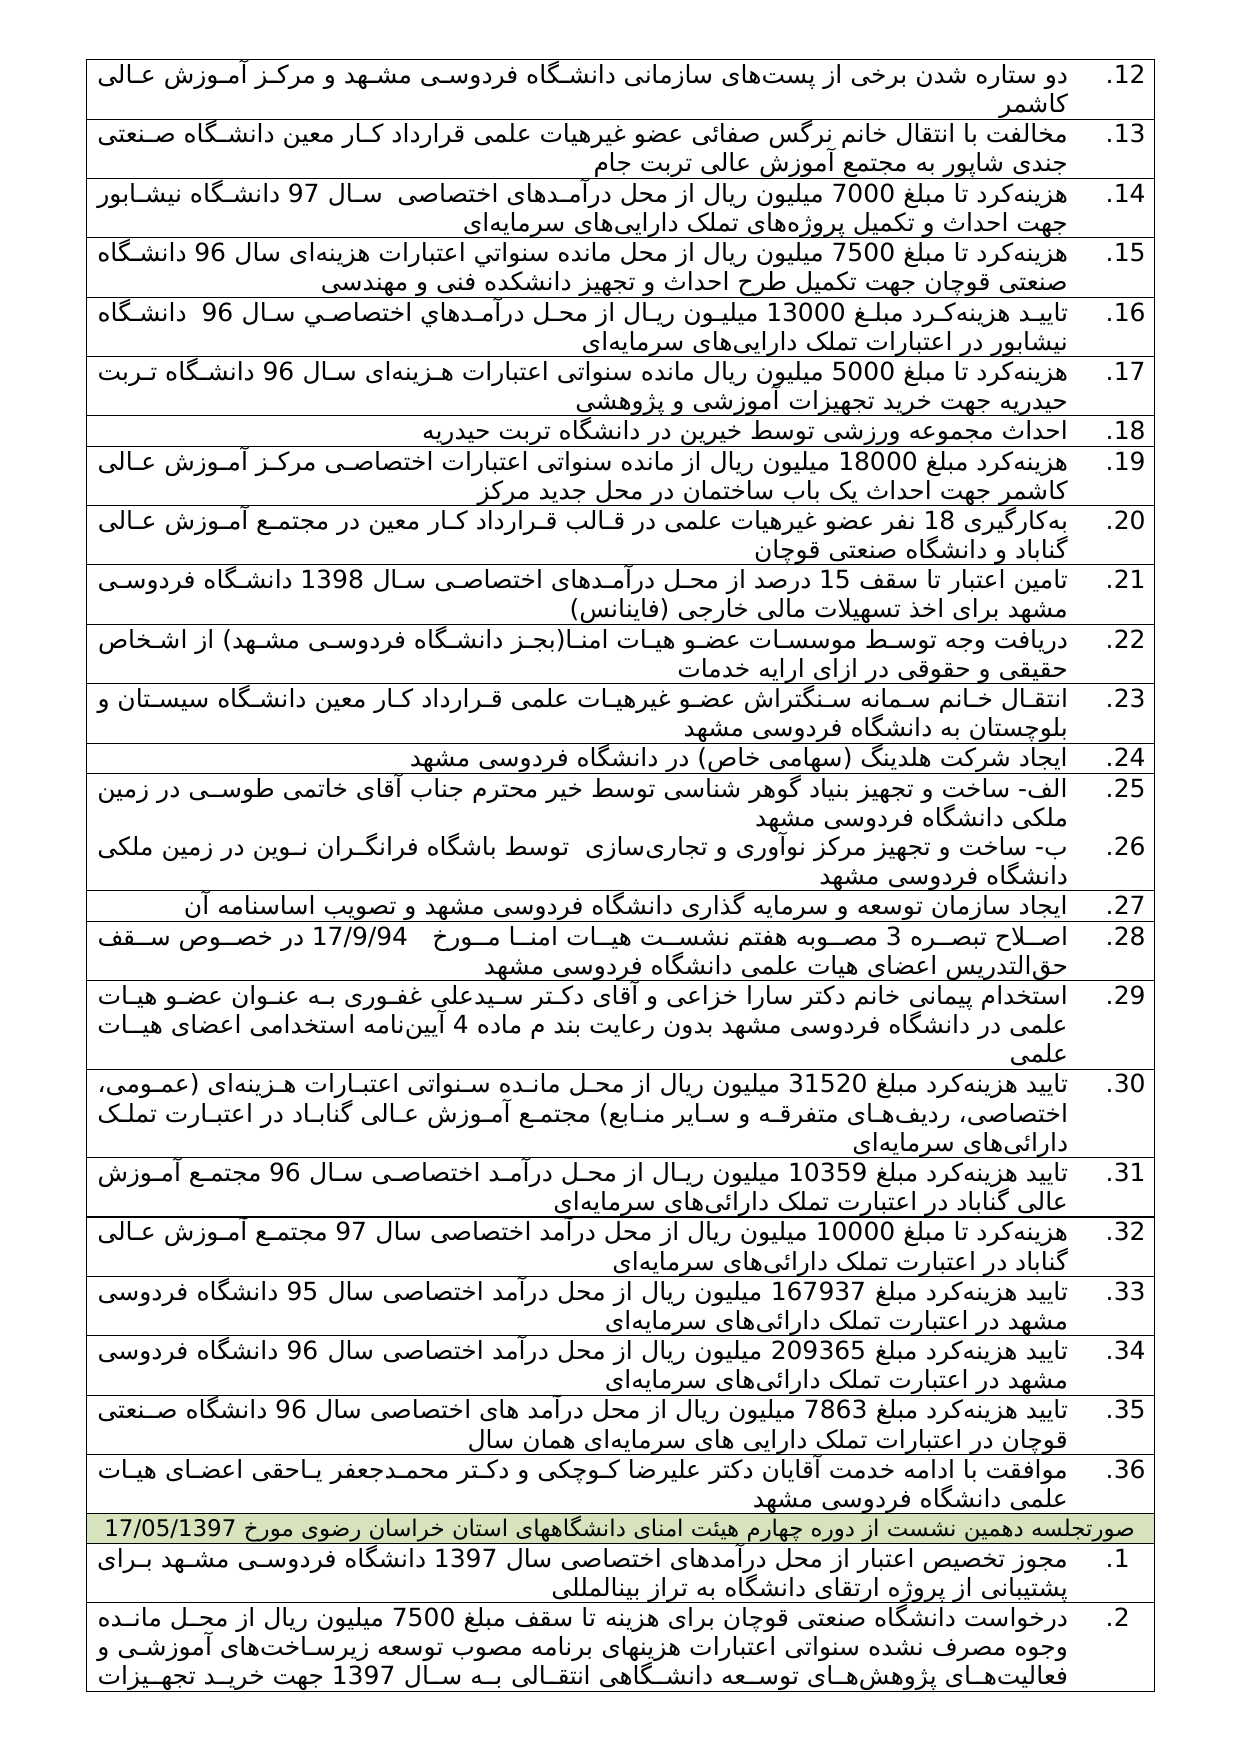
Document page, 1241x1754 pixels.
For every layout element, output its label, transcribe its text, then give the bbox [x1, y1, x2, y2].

table_cell هزینه‌کرد تا مبلغ 5000 میلیون ریال مانده سنواتی اعتبارات هزینه‌ای سال 96 دانشگاه تربت حیدریه جهت خرید تجهیزات آموزشی و پژوهشی [87, 357, 1154, 415]
table_cell ایجاد شرکت هلدینگ (سهامی خاص) در دانشگاه فردوسی مشهد [87, 744, 1154, 773]
table_cell تایید هزینه‌کرد مبلغ 31520 میلیون ریال از محل مانده سنواتی اعتبارات هزینه‌ای (عمومی، اختصاصی، ردیف‌های متفرقه و سایر منابع) مجتمع آموزش عالی گناباد در اعتبارت تملک دارائی‌های سرمایه‌ای [87, 1070, 1154, 1157]
table_cell دو ستاره شدن برخی از پست‌های سازمانی دانشگاه فردوسی مشهد و مرکز آموزش عالی کاشمر [87, 60, 1154, 118]
table_cell هزینه‌کرد تا مبلغ 7500 میلیون ریال از محل مانده ﺳﻨﻮاﺗﻲ اﻋﺘﺒﺎرات ﻫﺰﻳﻨﻪ‌ای سال 96 دانشگاه صنعتی قوچان جهت تکمیل طرح احداث و تجهیز دانشکده فنی و مهندسی [87, 238, 1154, 297]
table_cell ایجاد سازمان توسعه و سرمایه گذاری دانشگاه فردوسی مشهد و تصویب اساسنامه آن [87, 891, 1154, 921]
table_cell به‌کارگیری 18 نفر عضو غیرهیات علمی در قالب قرارداد کار معین در مجتمع آموزش عالی گناباد و دانشگاه صنعتی قوچان [87, 506, 1154, 564]
table_cell دریافت وجه توسط موسسات عضو هیات امنا(بجز دانشگاه فردوسی مشهد) از اشخاص حقیقی و حقوقی در ازای ارایه خدمات [87, 625, 1154, 683]
table_cell الف- ساخت و تجهیز بنیاد گوهر شناسی توسط خیر محترم جناب آقای خاتمی طوسی در زمین ملکی دانشگاه فردوسی مشهد ب- ساخت و تجهیز مرکز نوآوری و تجاری‌سازی توسط باشگاه فرانگران نوین در زمین ملکی دانشگاه فردوسی مشهد [87, 774, 1154, 890]
table_cell انتقال خانم سمانه سنگتراش عضو غیرهیات علمی قرارداد کار معین دانشگاه سیستان و بلوچستان به دانشگاه فردوسی مشهد [87, 684, 1154, 742]
table_cell تایید هزینه‌کرد مبلغ 10359 میلیون ریال از محل درآمد اختصاصی سال 96 مجتمع آموزش عالی گناباد در اعتبارت تملک دارائی‌های سرمایه‌ای [87, 1158, 1154, 1216]
table_cell تایید هزینه‌کرد مبلغ 209365 میلیون ریال از محل درآمد اختصاصی سال 96 دانشگاه فردوسی مشهد در اعتبارت تملک دارائی‌های سرمایه‌ای [87, 1336, 1154, 1394]
table_cell اصلاح تبصره 3 مصوبه هفتم نشست هیات امنا مورخ 17/9/94 در خصوص سقف حق‌التدریس اعضای هیات علمی دانشگاه فردوسی مشهد [87, 922, 1154, 980]
table_cell موافقت با ادامه خدمت آقایان دکتر علیرضا کوچکی و دکتر محمدجعفر یاحقی اعضای هیات علمی دانشگاه فردوسی مشهد [87, 1455, 1154, 1513]
table_cell هزینه‌کرد مبلغ 18000 میلیون ریال از مانده سنواتی اعتبارات اختصاصی مرکز آموزش عالی کاشمر جهت احداث یک باب ساختمان در محل جدید مرکز [87, 447, 1154, 505]
table_cell هزینه‌‌کرد تا مبلغ 10000 میلیون ریال از محل درآمد اختصاصی سال 97 مجتمع آموزش عالی گناباد در اعتبارت تملک دارائی‌های سرمایه‌ای [87, 1218, 1154, 1276]
table_cell مخالفت با انتقال خانم نرگس صفائی عضو غیرهیات علمی قرارداد کار معین دانشگاه صنعتی جندی شاپور به مجتمع آموزش عالی تربت جام [87, 120, 1154, 178]
table_cell تایید هزینه‌کرد مبلغ 7863 میلیون ریال از محل درآمد های اختصاصی سال 96 دانشگاه صنعتی قوچان در اعتبارات تملک دارایی های سرمایه‌ای همان سال [87, 1396, 1154, 1454]
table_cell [87, 1603, 1154, 1691]
table_cell استخدام پیمانی خانم دکتر سارا خزاعی و آقای دکتر سیدعلی غفوری به عنوان عضو هیات علمی در دانشگاه فردوسی مشهد بدون رعایت بند م ماده 4 آیین‌نامه استخدامی اعضای هیات علمی [87, 981, 1154, 1068]
table_cell صورتجلسه دهمین نشست از دوره چهارم هیئت امنای دانشگاههای استان خراسان رضوی مورخ 17/05/1397 [87, 1514, 1154, 1543]
table_cell تایید هزينه‌کرد مبلغ 13000 میلیون ريال از محل درآمدهاي اختصاصي سال 96 دانشگاه نیشابور در اعتبارات تملک دارایی‌های سرمایه‌ای [87, 298, 1154, 356]
table_cell احداث مجموعه ورزشی توسط خیرین در دانشگاه تربت حیدریه [87, 416, 1154, 446]
table_cell تایید هزینه‌کرد مبلغ 167937 میلیون ریال از محل درآمد اختصاصی سال 95 دانشگاه فردوسی مشهد در اعتبارت تملک دارائی‌های سرمایه‌ای [87, 1277, 1154, 1335]
table_cell هزینه‌کرد تا مبلغ 7000 میلیون ریال از محل درآمدهای اختصاصی سال 97 دانشگاه نیشابور جهت احداث و تکمیل پروژه‌های تملک دارایی‌های سرمایه‌ای [87, 179, 1154, 237]
table_cell تامین اعتبار تا سقف 15 درصد از محل درآمدهای اختصاصی سال 1398 دانشگاه فردوسی مشهد برای اخذ تسهیلات مالی خارجی (فاینانس) [87, 565, 1154, 624]
table_cell مجوز تخصیص اعتبار از محل درآمدهای اختصاصی سال 1397 دانشگاه فردوسی مشهد برای پشتیبانی از پروژه ارتقای دانشگاه به تراز بینالمللی [87, 1544, 1154, 1602]
